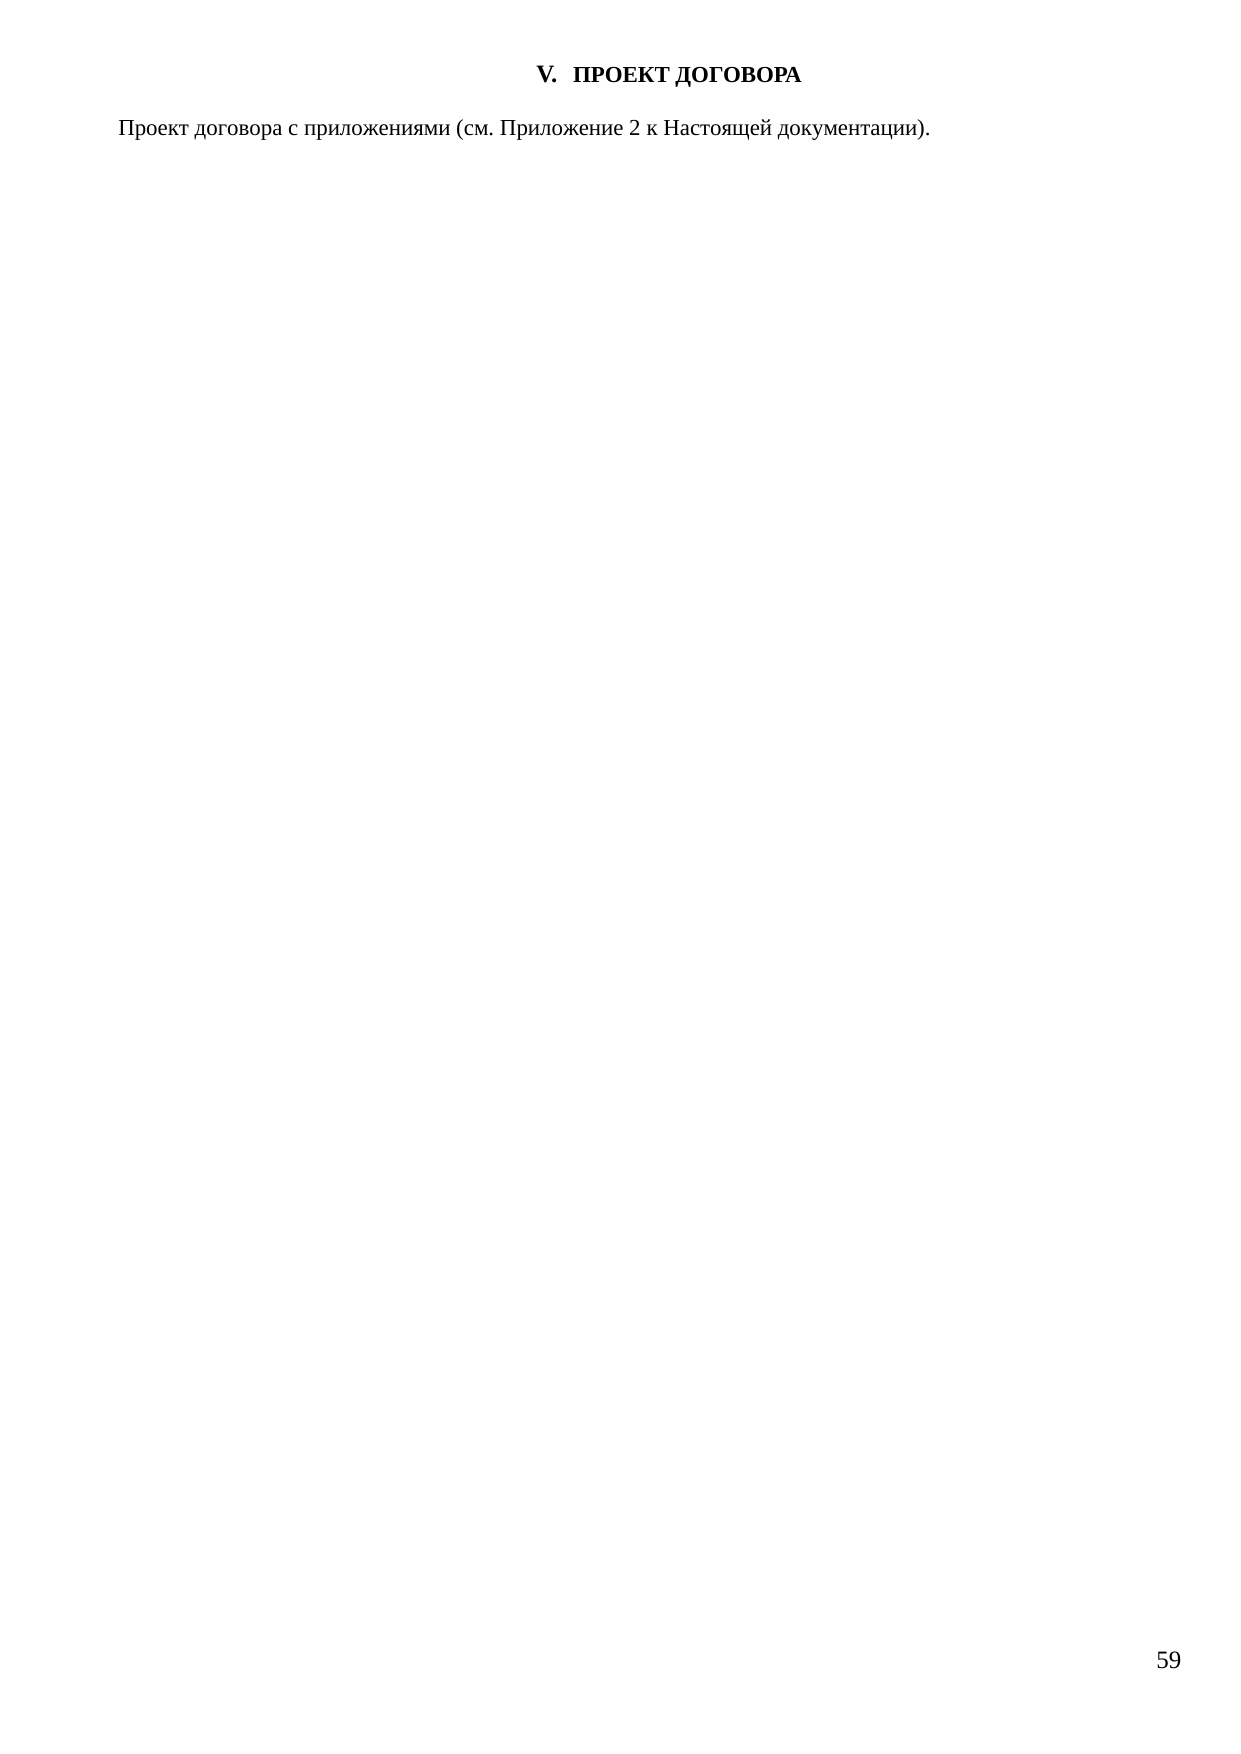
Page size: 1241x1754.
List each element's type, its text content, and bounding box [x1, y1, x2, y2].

subtitle ПРОЕКТ ДОГОВОРА [118, 59, 1181, 88]
text Проект договора с приложениями (см. Приложение 2 к Настоящей документации). [118, 114, 1181, 141]
